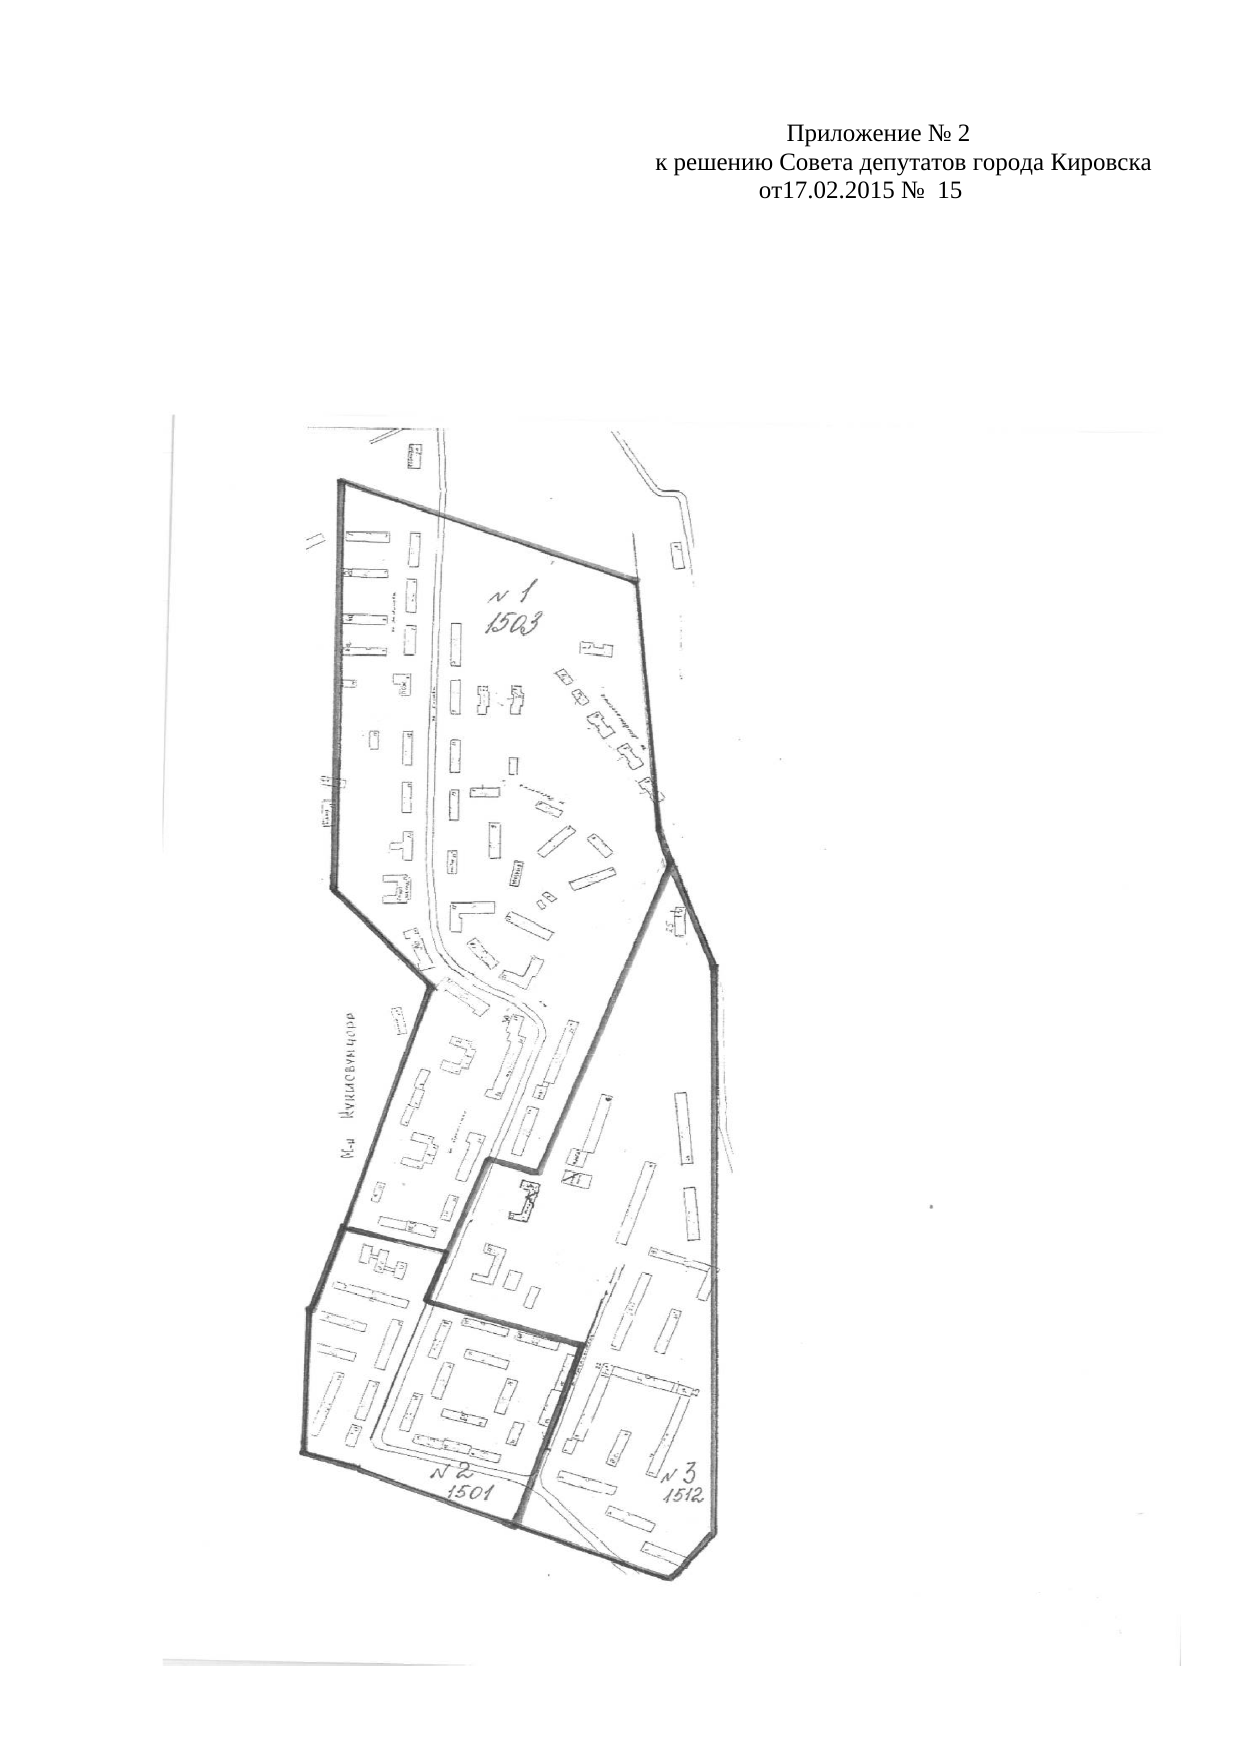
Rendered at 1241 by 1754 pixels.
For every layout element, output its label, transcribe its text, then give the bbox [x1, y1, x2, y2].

text от17.02.2015 № 15 [162, 176, 1152, 204]
text к решению Совета депутатов города Кировска [162, 147, 1152, 176]
text Приложение № 2 [530, 118, 1152, 147]
picture [162, 388, 1182, 1666]
